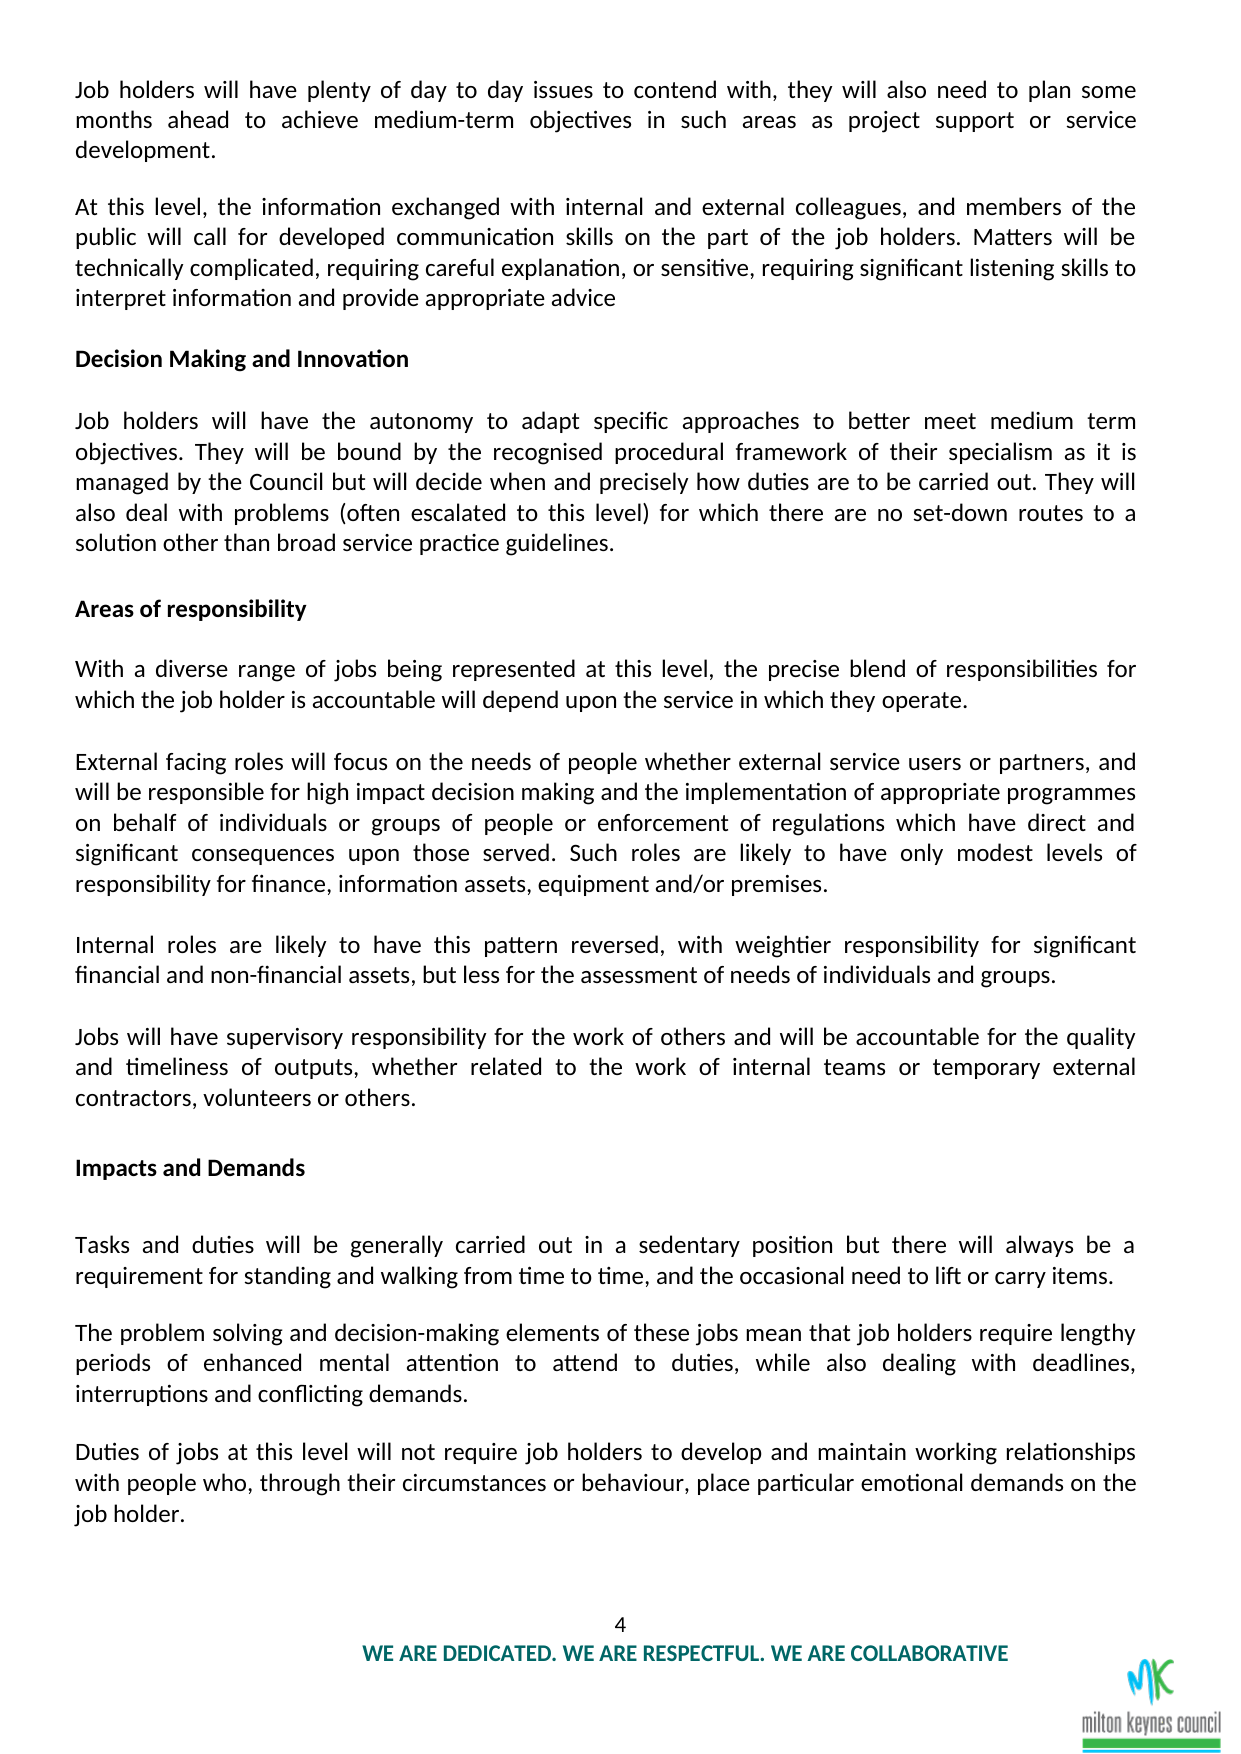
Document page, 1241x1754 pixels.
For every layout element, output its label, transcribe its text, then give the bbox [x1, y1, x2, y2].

text Decision Making and Innovation [75, 343, 1138, 374]
text With a diverse range of jobs being represented at this level, the precise blend of responsibilities for which the job holder is accountable will depend upon the service in which they operate. [75, 653, 1138, 714]
subtitle Impacts and Demands [75, 1152, 1138, 1182]
text The problem solving and decision-making elements of these jobs mean that job holders require lengthy periods of enhanced mental attention to attend to duties, while also dealing with deadlines, interruptions and conflicting demands. [75, 1317, 1138, 1409]
text Tasks and duties will be generally carried out in a sedentary position but there will always be a requirement for standing and walking from time to time, and the occasional need to lift or carry items. [75, 1229, 1138, 1290]
text External facing roles will focus on the needs of people whether external service users or partners, and will be responsible for high impact decision making and the implementation of appropriate programmes on behalf of individuals or groups of people or enforcement of regulations which have direct and significant consequences upon those served. Such roles are likely to have only modest levels of responsibility for finance, information assets, equipment and/or premises. [75, 746, 1138, 899]
text Jobs will have supervisory responsibility for the work of others and will be accountable for the quality and timeliness of outputs, whether related to the work of internal teams or temporary external contractors, volunteers or others. [75, 1021, 1138, 1113]
text Job holders will have plenty of day to day issues to contend with, they will also need to plan some months ahead to achieve medium-term objectives in such areas as project support or service development. [75, 75, 1138, 165]
text Internal roles are likely to have this pattern reversed, with weightier responsibility for significant financial and non-financial assets, but less for the assessment of needs of individuals and groups. [75, 929, 1138, 989]
text Duties of jobs at this level will not require job holders to develop and maintain working relationships with people who, through their circumstances or behaviour, place particular emotional demands on the job holder. [75, 1436, 1138, 1528]
subtitle Areas of responsibility [75, 593, 1138, 623]
text At this level, the information exchanged with internal and external colleagues, and members of the public will call for developed communication skills on the part of the job holders. Matters will be technically complicated, requiring careful explanation, or sensitive, requiring significant listening skills to interpret information and provide appropriate advice [75, 191, 1138, 313]
picture [1081, 1657, 1222, 1754]
text Job holders will have the autonomy to adapt specific approaches to better meet medium term objectives. They will be bound by the recognised procedural framework of their specialism as it is managed by the Council but will decide when and precisely how duties are to be carried out. They will also deal with problems (often escalated to this level) for which there are no set-down routes to a solution other than broad service practice guidelines. [75, 405, 1138, 558]
